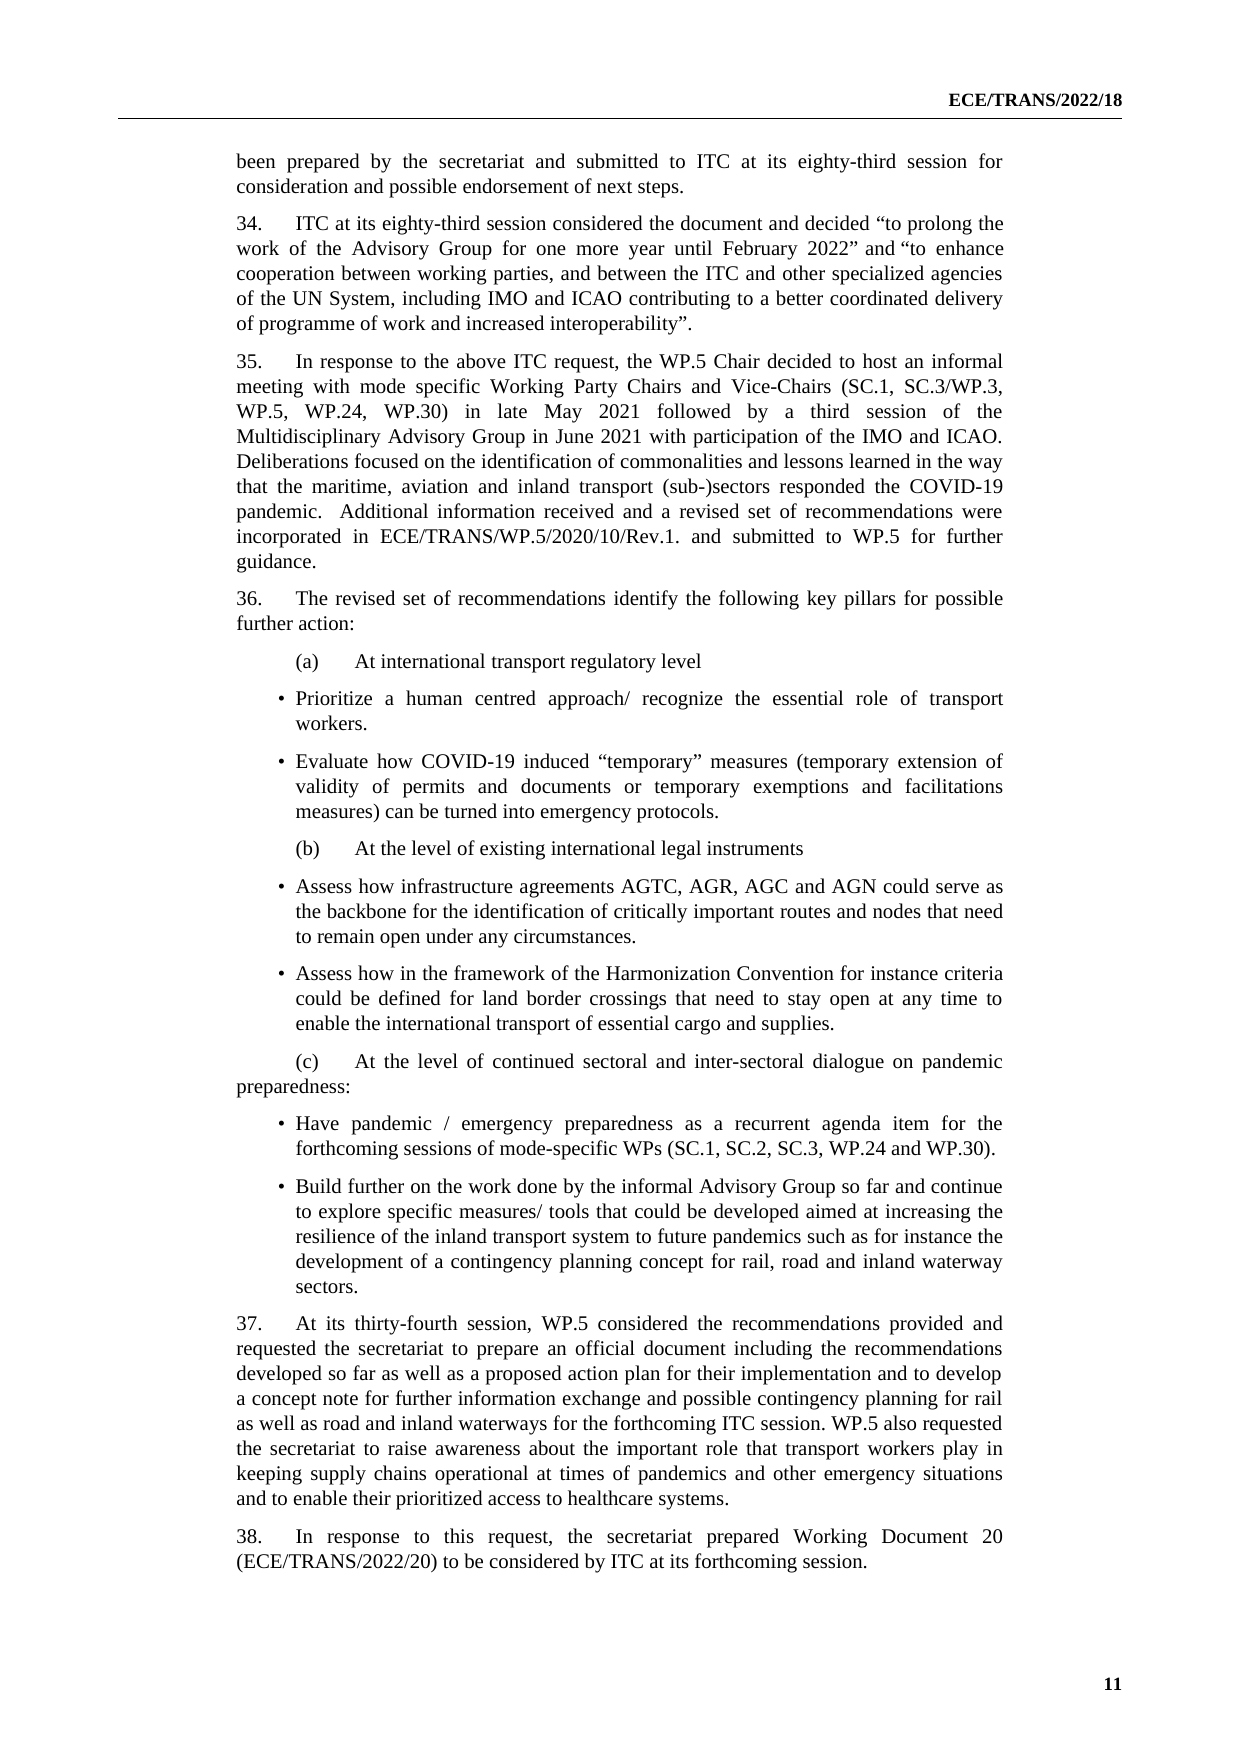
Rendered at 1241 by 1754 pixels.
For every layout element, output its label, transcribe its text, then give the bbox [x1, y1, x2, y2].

text 37. At its thirty-fourth session, WP.5 considered the recommendations provided and requested the secretariat to prepare an official document including the recommendations developed so far as well as a proposed action plan for their implementation and to develop a concept note for further information exchange and possible contingency planning for rail as well as road and inland waterways for the forthcoming ITC session. WP.5 also requested the secretariat to raise awareness about the important role that transport workers play in keeping supply chains operational at times of pandemics and other emergency situations and to enable their prioritized access to healthcare systems. [236, 1310, 1004, 1510]
list • Assess how infrastructure agreements AGTC, AGR, AGC and AGN could serve as the backbone for the identification of critically important routes and nodes that need to remain open under any circumstances. [278, 873, 1004, 948]
list • Have pandemic / emergency preparedness as a recurrent agenda item for the forthcoming sessions of mode-specific WPs (SC.1, SC.2, SC.3, WP.24 and WP.30). [278, 1110, 1004, 1160]
text (a) At international transport regulatory level [236, 648, 1004, 673]
text 36. The revised set of recommendations identify the following key pillars for possible further action: [236, 585, 1004, 635]
text 38. In response to this request, the secretariat prepared Working Document 20 (ECE/TRANS/2022/20) to be considered by ITC at its forthcoming session. [236, 1523, 1004, 1573]
text (b) At the level of existing international legal instruments [236, 835, 1004, 860]
list • Build further on the work done by the informal Advisory Group so far and continue to explore specific measures/ tools that could be developed aimed at increasing the resilience of the inland transport system to future pandemics such as for instance the development of a contingency planning concept for rail, road and inland waterway sectors. [278, 1173, 1004, 1298]
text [236, 148, 1004, 198]
list • Prioritize a human centred approach/ recognize the essential role of transport workers. [278, 685, 1004, 735]
text (c) At the level of continued sectoral and inter-sectoral dialogue on pandemic preparedness: [236, 1048, 1004, 1098]
text 34. ITC at its eighty-third session considered the document and decided “to prolong the work of the Advisory Group for one more year until February 2022” and “to enhance cooperation between working parties, and between the ITC and other specialized agencies of the UN System, including IMO and ICAO contributing to a better coordinated delivery of programme of work and increased interoperability”. [236, 210, 1004, 335]
text 35. In response to the above ITC request, the WP.5 Chair decided to host an informal meeting with mode specific Working Party Chairs and Vice-Chairs (SC.1, SC.3/WP.3, WP.5, WP.24, WP.30) in late May 2021 followed by a third session of the Multidisciplinary Advisory Group in June 2021 with participation of the IMO and ICAO. Deliberations focused on the identification of commonalities and lessons learned in the way that the maritime, aviation and inland transport (sub-)sectors responded the COVID-19 pandemic. Additional information received and a revised set of recommendations were incorporated in ECE/TRANS/WP.5/2020/10/Rev.1. and submitted to WP.5 for further guidance. [236, 348, 1004, 573]
list • Assess how in the framework of the Harmonization Convention for instance criteria could be defined for land border crossings that need to stay open at any time to enable the international transport of essential cargo and supplies. [278, 960, 1004, 1035]
list • Evaluate how COVID-19 induced “temporary” measures (temporary extension of validity of permits and documents or temporary exemptions and facilitations measures) can be turned into emergency protocols. [278, 748, 1004, 823]
